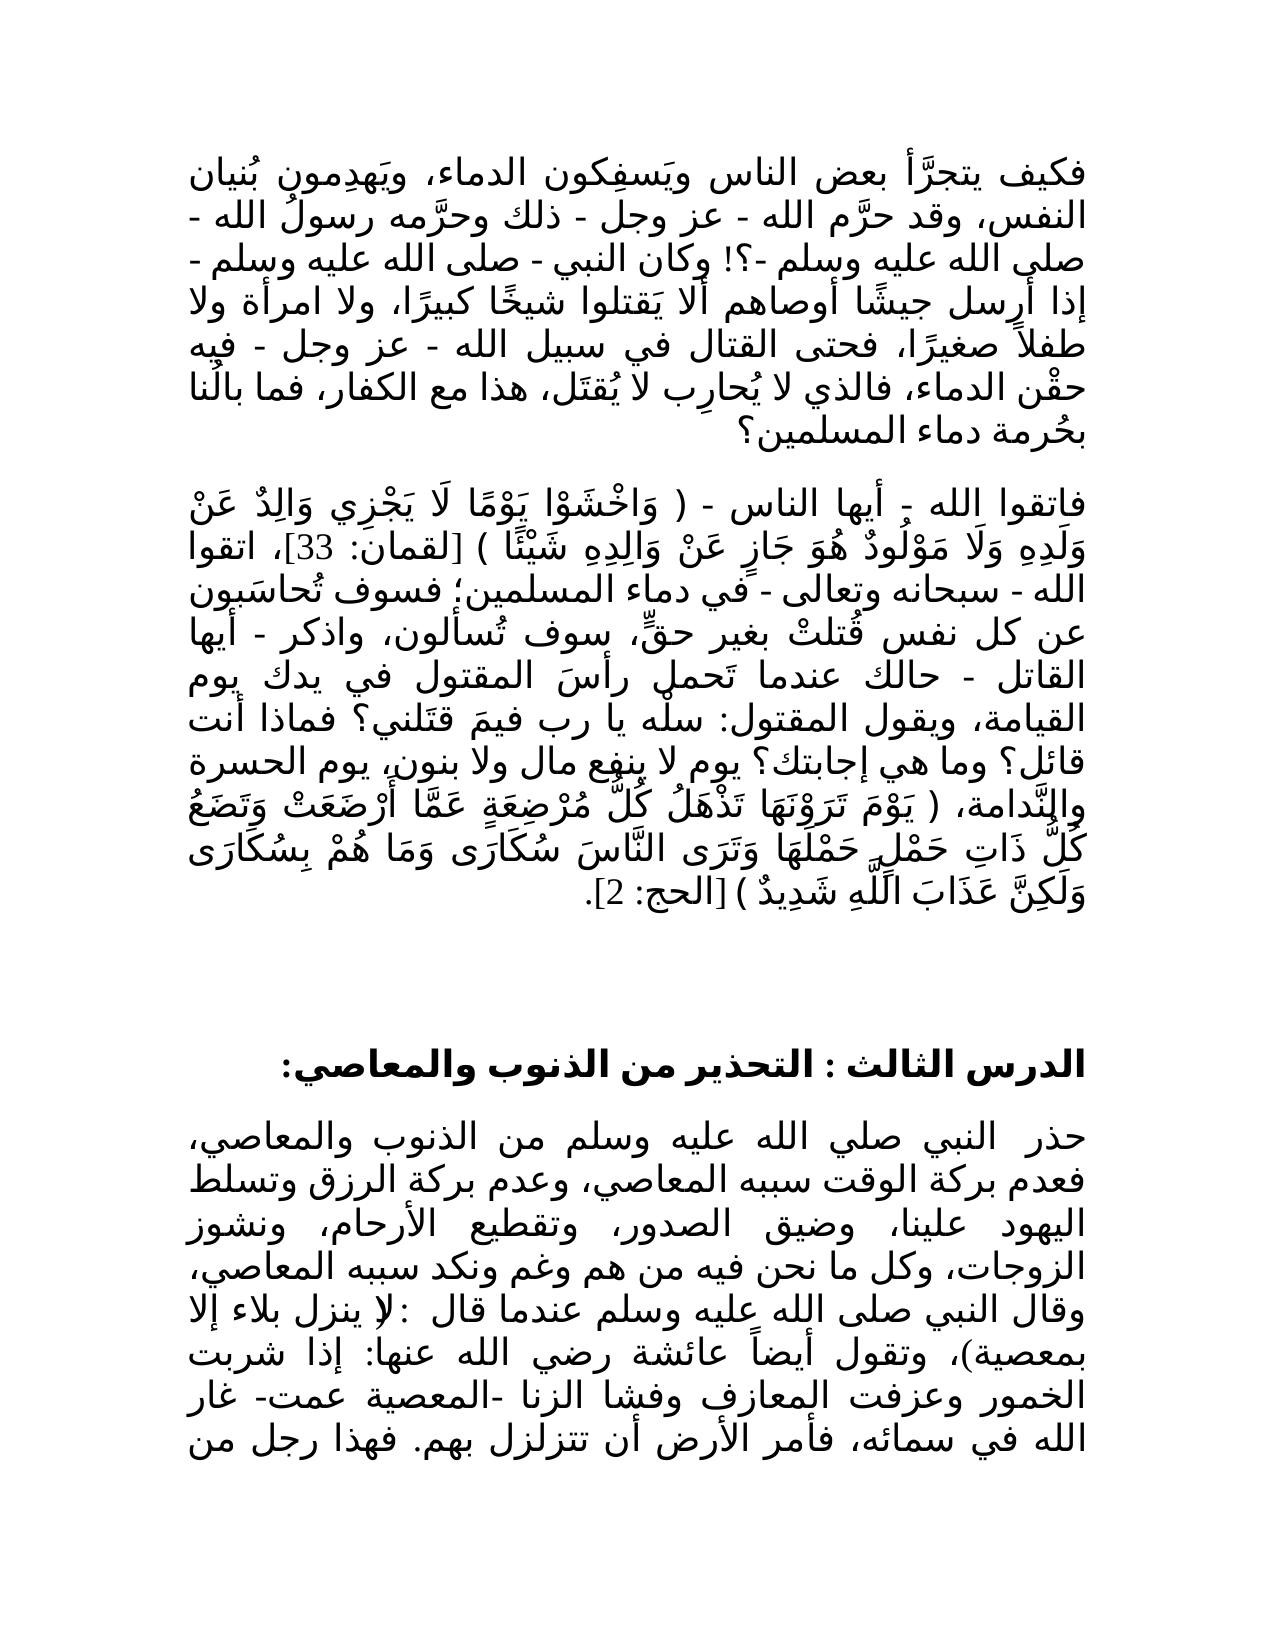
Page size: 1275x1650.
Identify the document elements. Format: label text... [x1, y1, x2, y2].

text فاتقوا الله - أيها الناس - ﴿ وَاخْشَوْا يَوْمًا لَا يَجْزِي وَالِدٌ عَنْ وَلَدِهِ وَلَا مَوْلُودٌ هُوَ جَازٍ عَنْ وَالِدِهِ شَيْئًا ﴾ [لقمان: 33]، اتقوا الله - سبحانه وتعالى - في دماء المسلمين؛ فسوف تُحاسَبون عن كل نفس قُتلتْ بغير حقٍّ، سوف تُسألون، واذكر - أيها القاتل - حالك عندما تَحمل رأسَ المقتول في يدك يوم القيامة، ويقول المقتول: سلْه يا رب فيمَ قتَلني؟ فماذا أنت قائل؟ وما هي إجابتك؟ يوم لا ينفع مال ولا بنون، يوم الحسرة والنَّدامة، ﴿ يَوْمَ تَرَوْنَهَا تَذْهَلُ كُلُّ مُرْضِعَةٍ عَمَّا أَرْضَعَتْ وَتَضَعُ كُلُّ ذَاتِ حَمْلٍ حَمْلَهَا وَتَرَى النَّاسَ سُكَارَى وَمَا هُمْ بِسُكَارَى وَلَكِنَّ عَذَابَ اللَّهِ شَدِيدٌ ﴾ [الحج: 2]. [187, 481, 1087, 912]
text فكيف يتجرَّأ بعض الناس ويَسفِكون الدماء، ويَهدِمون بُنيان النفس، وقد حرَّم الله - عز وجل - ذلك وحرَّمه رسولُ الله - صلى الله عليه وسلم -؟! وكان النبي - صلى الله عليه وسلم - إذا أرسل جيشًا أوصاهم ألا يَقتلوا شيخًا كبيرًا، ولا امرأة ولا طفلاً صغيرًا، فحتى القتال في سبيل الله - عز وجل - فيه حقْن الدماء، فالذي لا يُحارِب لا يُقتَل، هذا مع الكفار، فما بالُنا بحُرمة دماء المسلمين؟ [187, 150, 1087, 452]
text الدرس الثالث : التحذير من الذنوب والمعاصي: [187, 999, 1087, 1086]
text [187, 1115, 1087, 1460]
